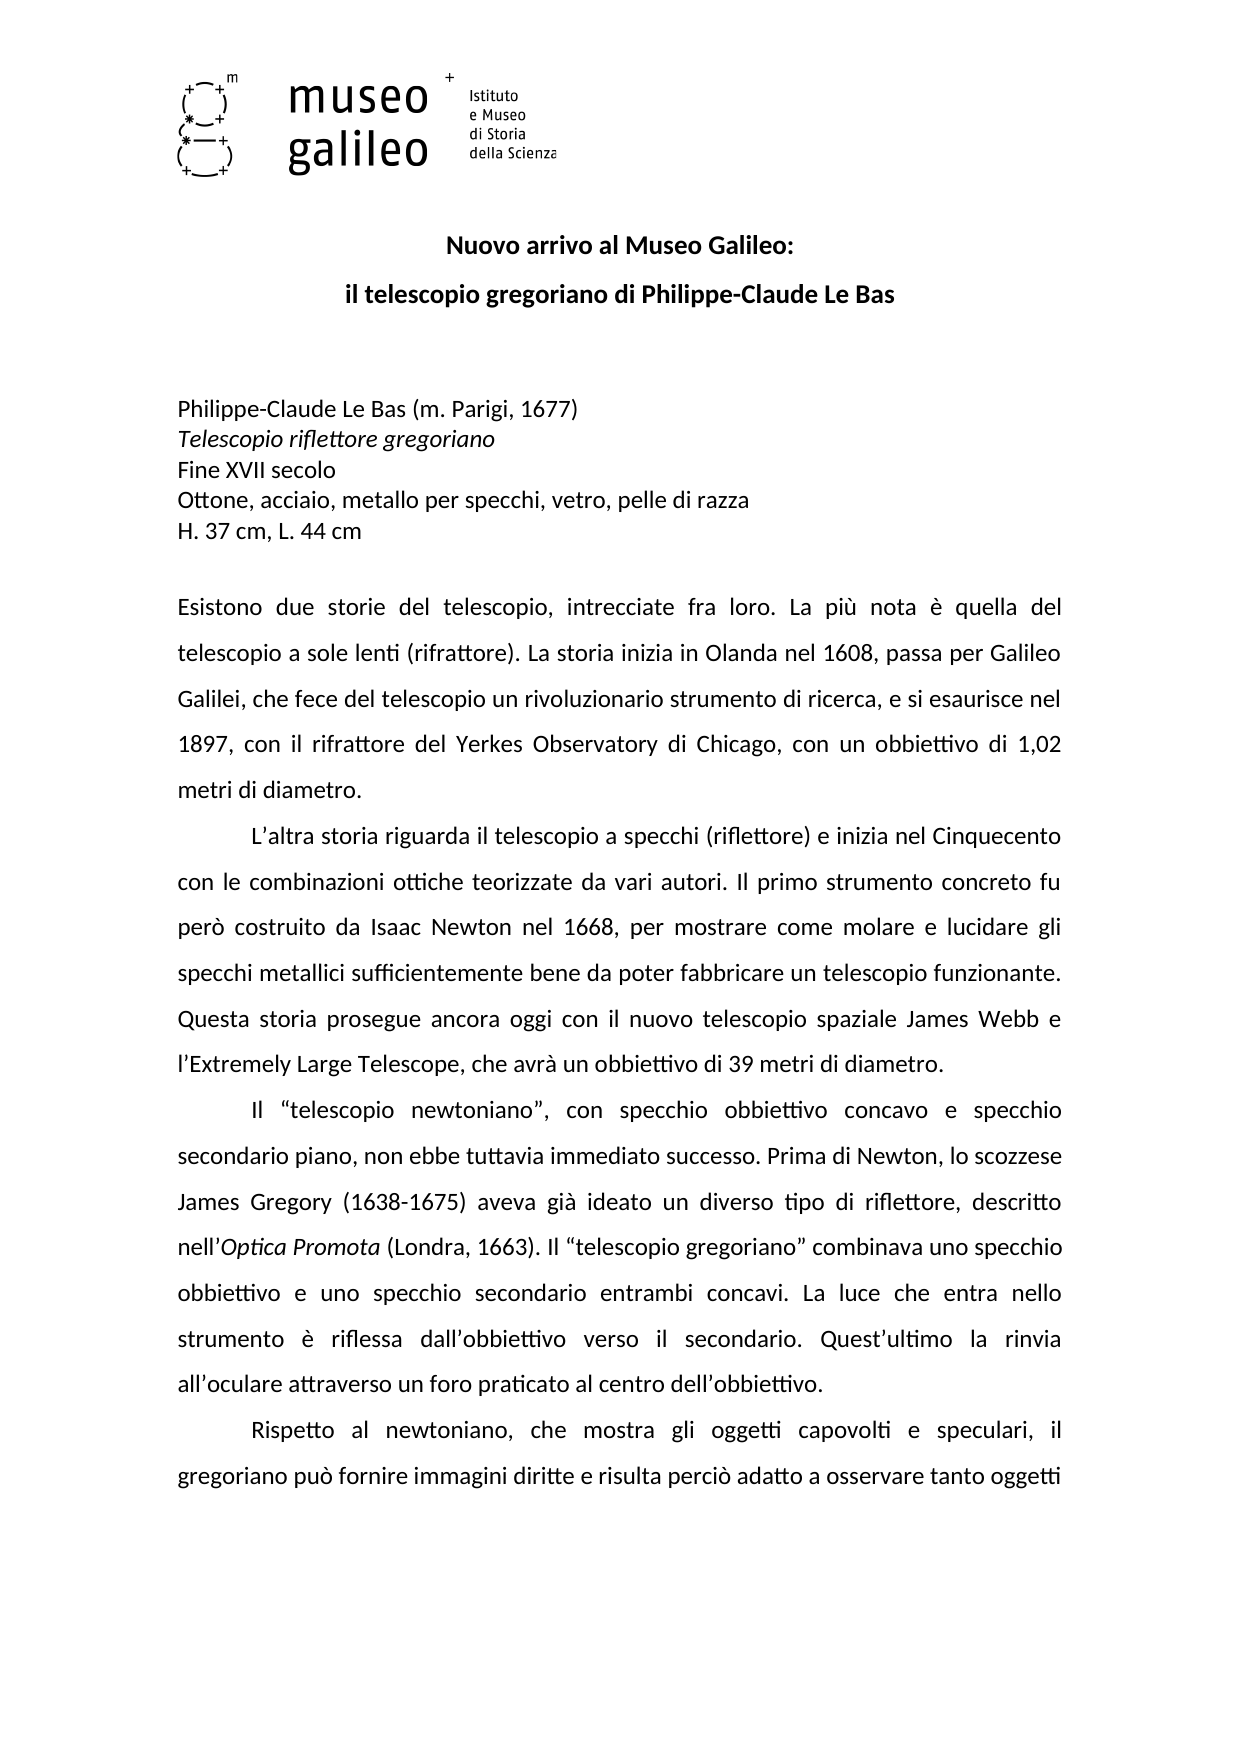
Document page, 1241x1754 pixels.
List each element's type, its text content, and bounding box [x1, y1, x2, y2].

text Philippe-Claude Le Bas (m. Parigi, 1677) [177, 393, 1063, 423]
text Ottone, acciaio, metallo per specchi, vetro, pelle di razza [177, 484, 1063, 515]
text Esistono due storie del telescopio, intrecciate fra loro. La più nota è quella del telescopio a sole lenti (rifrattore). La storia inizia in Olanda nel 1608, passa per Galileo Galilei, che fece del telescopio un rivoluzionario strumento di ricerca, e si esaurisce nel 1897, con il rifrattore del Yerkes Observatory di Chicago, con un obbiettivo di 1,02 metri di diametro. [177, 591, 1063, 805]
text Fine XVII secolo [177, 454, 1063, 484]
text il telescopio gregoriano di Philippe-Claude Le Bas [177, 277, 1063, 310]
text Telescopio riflettore gregoriano [177, 423, 1063, 454]
picture [177, 73, 557, 177]
text Nuovo arrivo al Museo Galileo: [177, 228, 1063, 261]
text L’altra storia riguarda il telescopio a specchi (riflettore) e inizia nel Cinquecento con le combinazioni ottiche teorizzate da vari autori. Il primo strumento concreto fu però costruito da Isaac Newton nel 1668, per mostrare come molare e lucidare gli specchi metallici sufficientemente bene da poter fabbricare un telescopio funzionante. Questa storia prosegue ancora oggi con il nuovo telescopio spaziale James Webb e l’Extremely Large Telescope, che avrà un obbiettivo di 39 metri di diametro. [177, 820, 1063, 1079]
text H. 37 cm, L. 44 cm [177, 515, 1063, 546]
text Il “telescopio newtoniano”, con specchio obbiettivo concavo e specchio secondario piano, non ebbe tuttavia immediato successo. Prima di Newton, lo scozzese James Gregory (1638-1675) aveva già ideato un diverso tipo di riflettore, descritto nell’Optica Promota (Londra, 1663). Il “telescopio gregoriano” combinava uno specchio obbiettivo e uno specchio secondario entrambi concavi. La luce che entra nello strumento è riflessa dall’obbiettivo verso il secondario. Quest’ultimo la rinvia all’oculare attraverso un foro praticato al centro dell’obbiettivo. [177, 1094, 1063, 1399]
